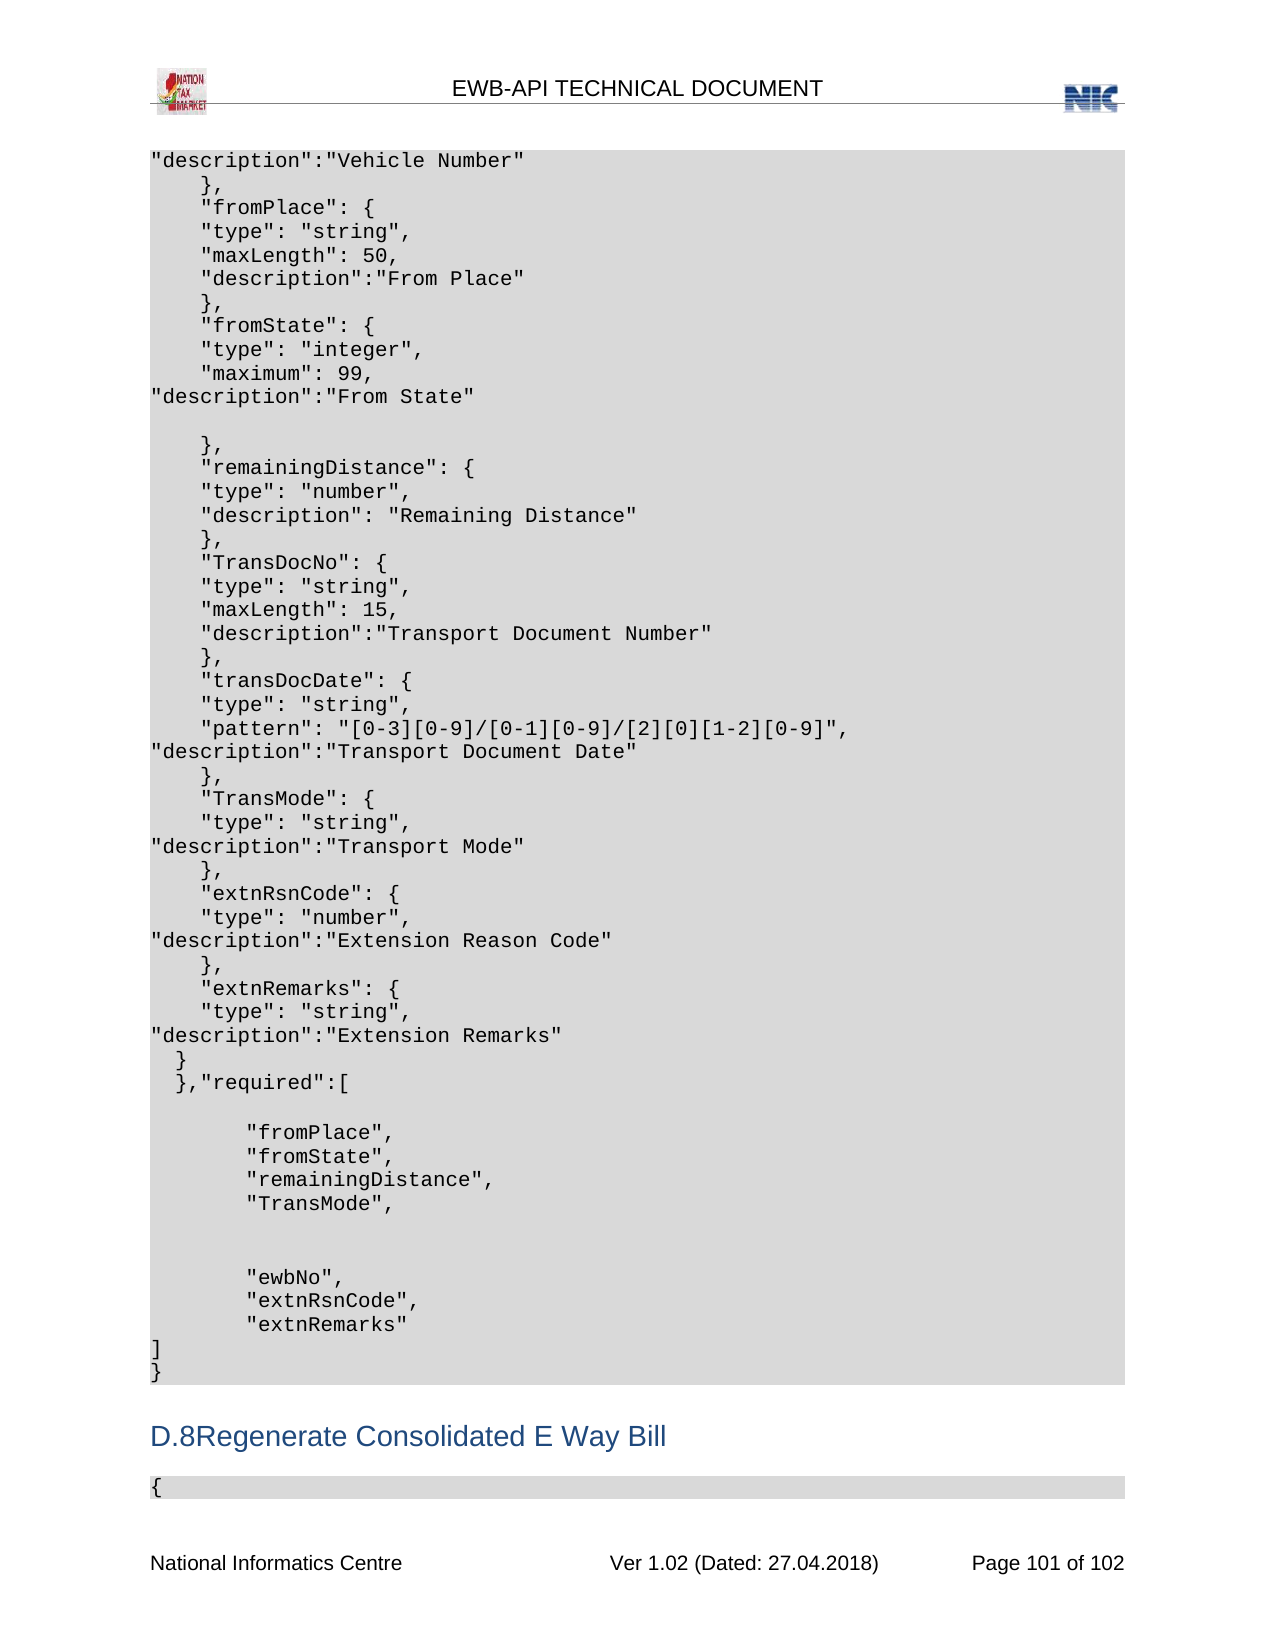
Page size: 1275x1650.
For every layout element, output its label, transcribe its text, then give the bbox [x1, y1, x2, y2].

text "description":"Vehicle Number" [150, 150, 1125, 174]
picture [156, 68, 207, 103]
text "description":"Transport Document Number" [150, 623, 1125, 647]
text "TransDocNo": { [150, 552, 1125, 576]
text "ewbNo", [150, 1267, 1125, 1290]
text }, [150, 434, 1125, 457]
text "type": "integer", [150, 339, 1125, 363]
text "description":"Transport Mode" [150, 836, 1125, 859]
text "extnRemarks" [150, 1314, 1125, 1338]
text "extnRemarks": { [150, 978, 1125, 1001]
text } [150, 1048, 1125, 1072]
text "type": "number", [150, 907, 1125, 930]
text "description":"From Place" [150, 268, 1125, 292]
picture [1059, 104, 1121, 115]
text "fromPlace", [150, 1122, 1125, 1146]
text "type": "string", [150, 576, 1125, 599]
text ] [150, 1338, 1125, 1361]
text { [150, 1476, 1125, 1499]
text "maxLength": 50, [150, 244, 1125, 268]
text "fromPlace": { [150, 197, 1125, 221]
text "description":"Extension Reason Code" [150, 930, 1125, 954]
subtitle D.8Regenerate Consolidated E Way Bill [150, 1418, 1125, 1452]
text "description": "Remaining Distance" [150, 505, 1125, 528]
text "type": "string", [150, 221, 1125, 244]
text } [150, 1361, 1125, 1385]
text }, [150, 647, 1125, 670]
picture [1059, 81, 1121, 103]
text }, [150, 292, 1125, 316]
text "fromState", [150, 1146, 1125, 1169]
text }, [150, 765, 1125, 788]
text "type": "string", [150, 694, 1125, 717]
text "fromState": { [150, 316, 1125, 339]
text "maxLength": 15, [150, 599, 1125, 623]
text }, [150, 528, 1125, 552]
text }, [150, 954, 1125, 978]
text "description":"Transport Document Date" [150, 741, 1125, 765]
text }, [150, 859, 1125, 883]
text "remainingDistance": { [150, 457, 1125, 481]
text "extnRsnCode", [150, 1290, 1125, 1314]
text "remainingDistance", [150, 1169, 1125, 1193]
text "description":"From State" [150, 386, 1125, 410]
text "pattern": "[0-3][0-9]/[0-1][0-9]/[2][0][1-2][0-9]", [150, 717, 1125, 741]
text "maximum": 99, [150, 363, 1125, 386]
text "transDocDate": { [150, 670, 1125, 694]
text "TransMode": { [150, 788, 1125, 812]
text "description":"Extension Remarks" [150, 1025, 1125, 1048]
text "TransMode", [150, 1193, 1125, 1217]
picture [156, 104, 207, 115]
text "type": "string", [150, 1001, 1125, 1025]
text "type": "number", [150, 481, 1125, 505]
text }, [150, 174, 1125, 197]
text "extnRsnCode": { [150, 883, 1125, 907]
text "type": "string", [150, 812, 1125, 836]
text },"required":[ [150, 1072, 1125, 1096]
